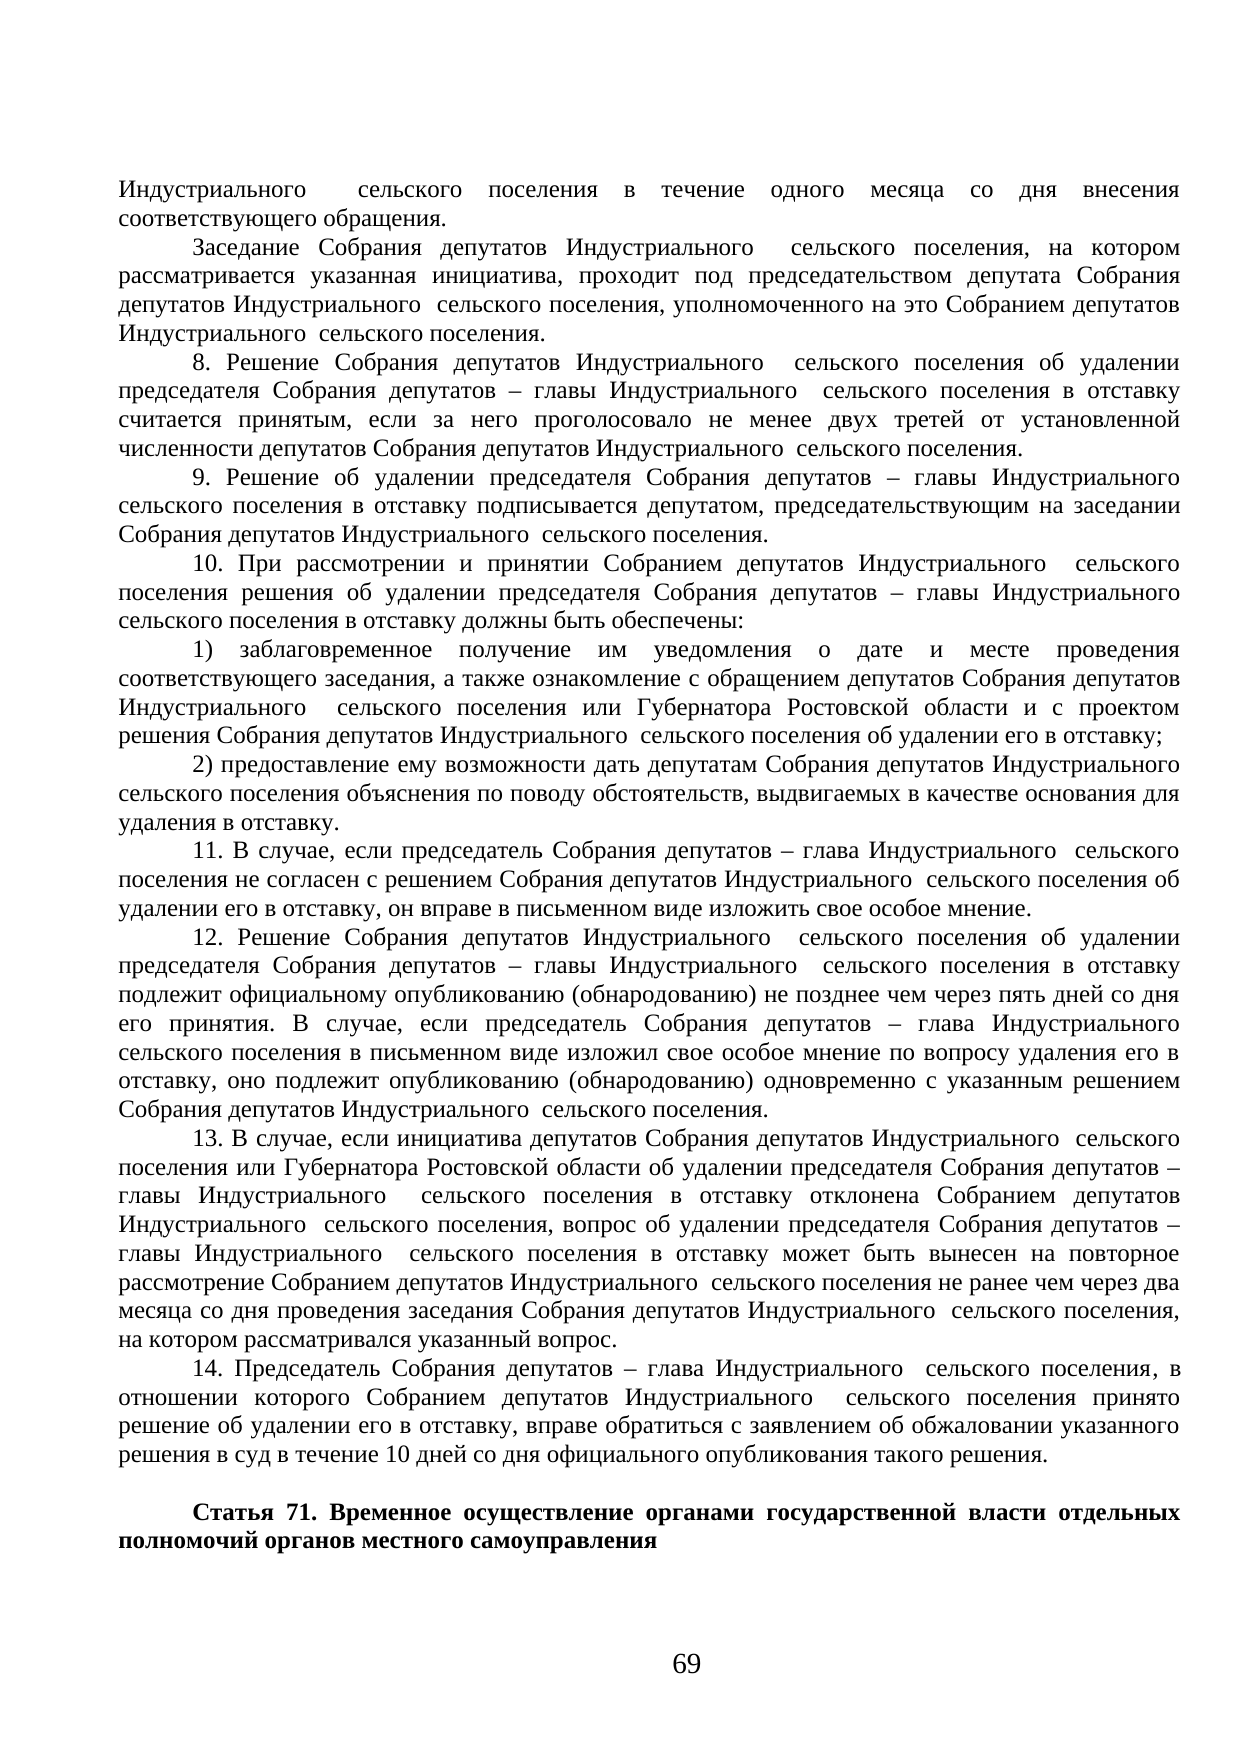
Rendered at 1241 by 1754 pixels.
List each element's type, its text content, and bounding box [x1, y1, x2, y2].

text 2) предоставление ему возможности дать депутатам Собрания депутатов Индустриального сельского поселения объяснения по поводу обстоятельств, выдвигаемых в качестве основания для удаления в отставку. [118, 749, 1181, 836]
text 8. Решение Собрания депутатов Индустриального сельского поселения об удалении председателя Собрания депутатов – главы Индустриального сельского поселения в отставку считается принятым, если за него проголосовало не менее двух третей от установленной численности депутатов Собрания депутатов Индустриального сельского поселения. [118, 347, 1181, 462]
text Статья 71. Временное осуществление органами государственной власти отдельных полномочий органов местного самоуправления [118, 1497, 1181, 1554]
text 12. Решение Собрания депутатов Индустриального сельского поселения об удалении председателя Собрания депутатов – главы Индустриального сельского поселения в отставку подлежит официальному опубликованию (обнародованию) не позднее чем через пять дней со дня его принятия. В случае, если председатель Собрания депутатов – глава Индустриального сельского поселения в письменном виде изложил свое особое мнение по вопросу удаления его в отставку, оно подлежит опубликованию (обнародованию) одновременно с указанным решением Собрания депутатов Индустриального сельского поселения. [118, 922, 1181, 1123]
text 9. Решение об удалении председателя Собрания депутатов – главы Индустриального сельского поселения в отставку подписывается депутатом, председательствующим на заседании Собрания депутатов Индустриального сельского поселения. [118, 462, 1181, 548]
text 13. В случае, если инициатива депутатов Собрания депутатов Индустриального сельского поселения или Губернатора Ростовской области об удалении председателя Собрания депутатов – главы Индустриального сельского поселения в отставку отклонена Собранием депутатов Индустриального сельского поселения, вопрос об удалении председателя Собрания депутатов – главы Индустриального сельского поселения в отставку может быть вынесен на повторное рассмотрение Собранием депутатов Индустриального сельского поселения не ранее чем через два месяца со дня проведения заседания Собрания депутатов Индустриального сельского поселения, на котором рассматривался указанный вопрос. [118, 1123, 1181, 1353]
text 14. Председатель Собрания депутатов – глава Индустриального сельского поселения, в отношении которого Собранием депутатов Индустриального сельского поселения принято решение об удалении его в отставку, вправе обратиться с заявлением об обжаловании указанного решения в суд в течение 10 дней со дня официального опубликования такого решения. [118, 1353, 1181, 1468]
text 1) заблаговременное получение им уведомления о дате и месте проведения соответствующего заседания, а также ознакомление с обращением депутатов Собрания депутатов Индустриального сельского поселения или Губернатора Ростовской области и с проектом решения Собрания депутатов Индустриального сельского поселения об удалении его в отставку; [118, 634, 1181, 749]
text 11. В случае, если председатель Собрания депутатов – глава Индустриального сельского поселения не согласен с решением Собрания депутатов Индустриального сельского поселения об удалении его в отставку, он вправе в письменном виде изложить свое особое мнение. [118, 836, 1181, 922]
text 10. При рассмотрении и принятии Собранием депутатов Индустриального сельского поселения решения об удалении председателя Собрания депутатов – главы Индустриального сельского поселения в отставку должны быть обеспечены: [118, 548, 1181, 634]
text Заседание Собрания депутатов Индустриального сельского поселения, на котором рассматривается указанная инициатива, проходит под председательством депутата Собрания депутатов Индустриального сельского поселения, уполномоченного на это Собранием депутатов Индустриального сельского поселения. [118, 232, 1181, 347]
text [118, 174, 1181, 232]
